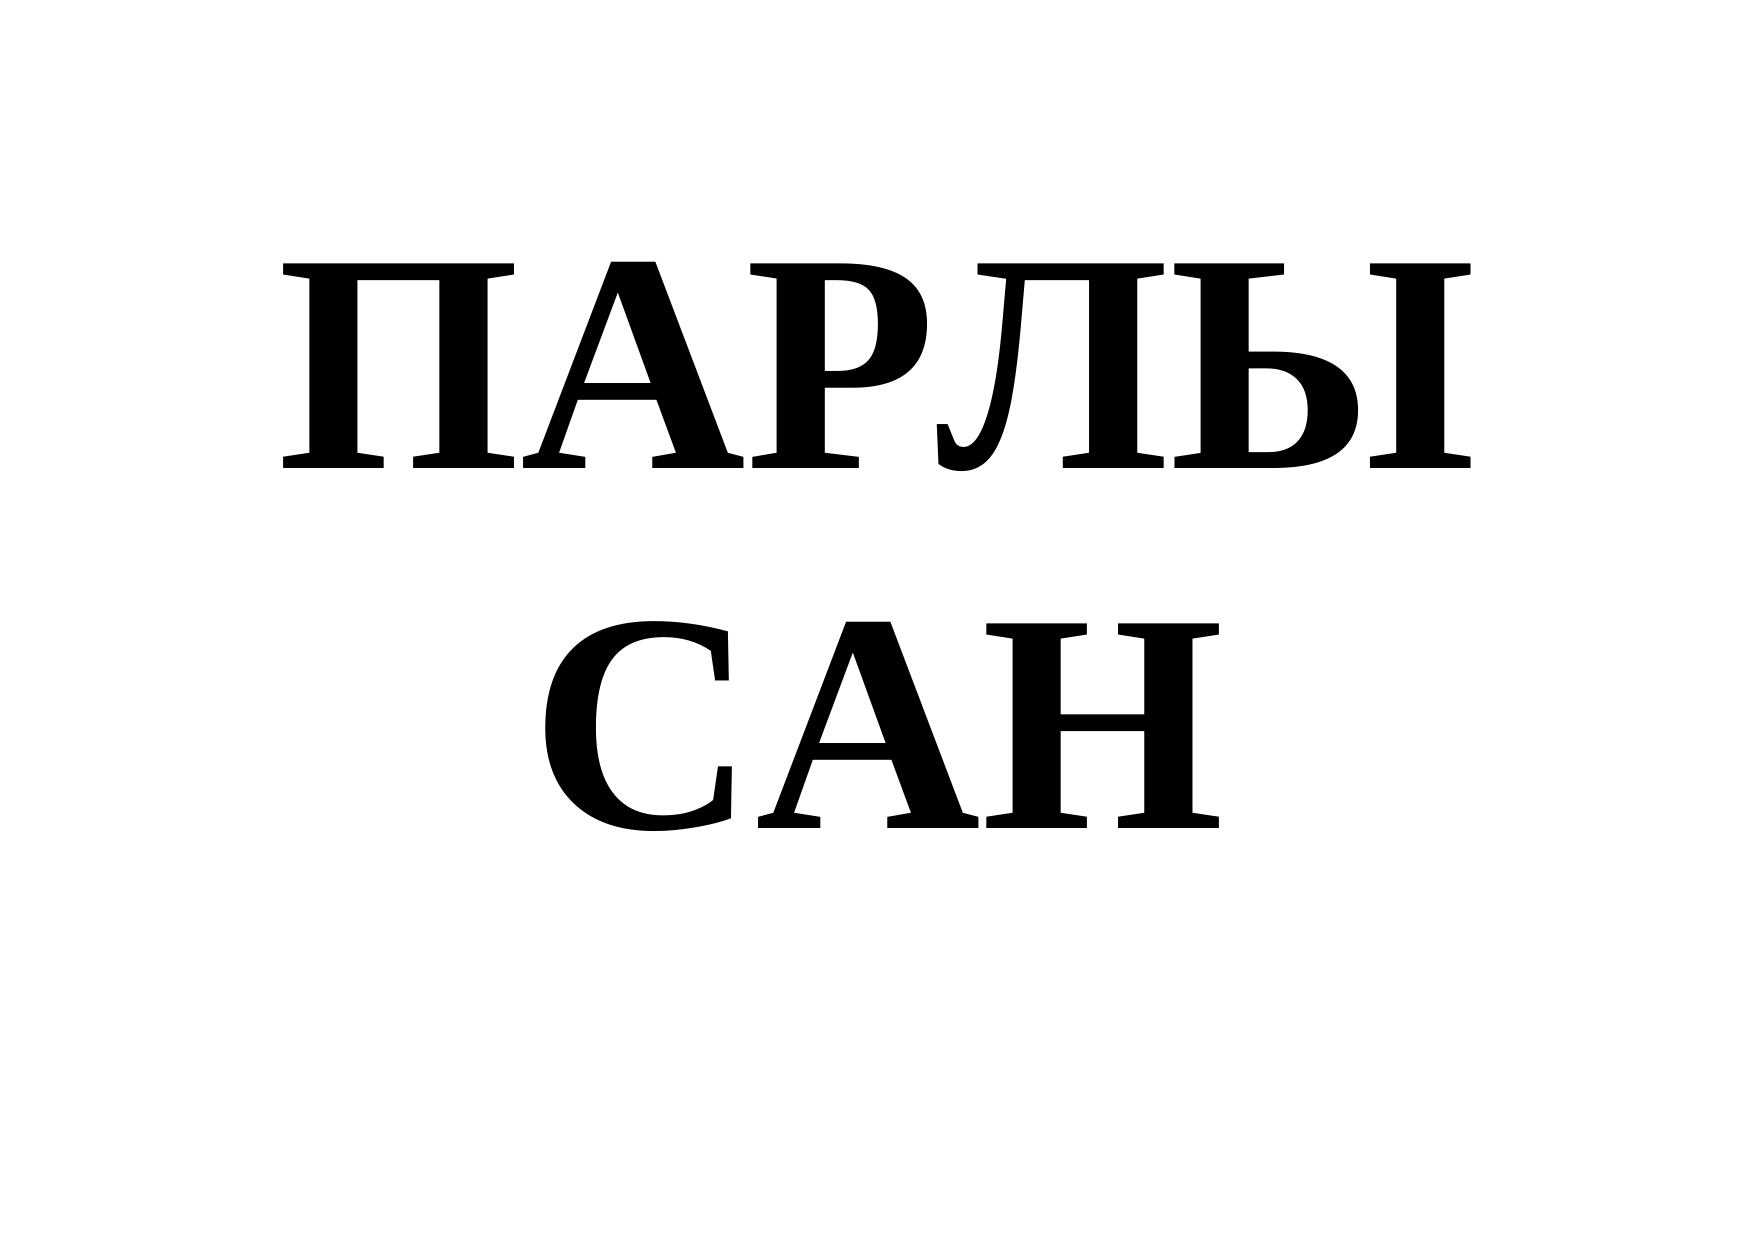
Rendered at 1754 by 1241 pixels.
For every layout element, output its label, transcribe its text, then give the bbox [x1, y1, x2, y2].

text ПАРЛЫ САН [118, 177, 1636, 896]
